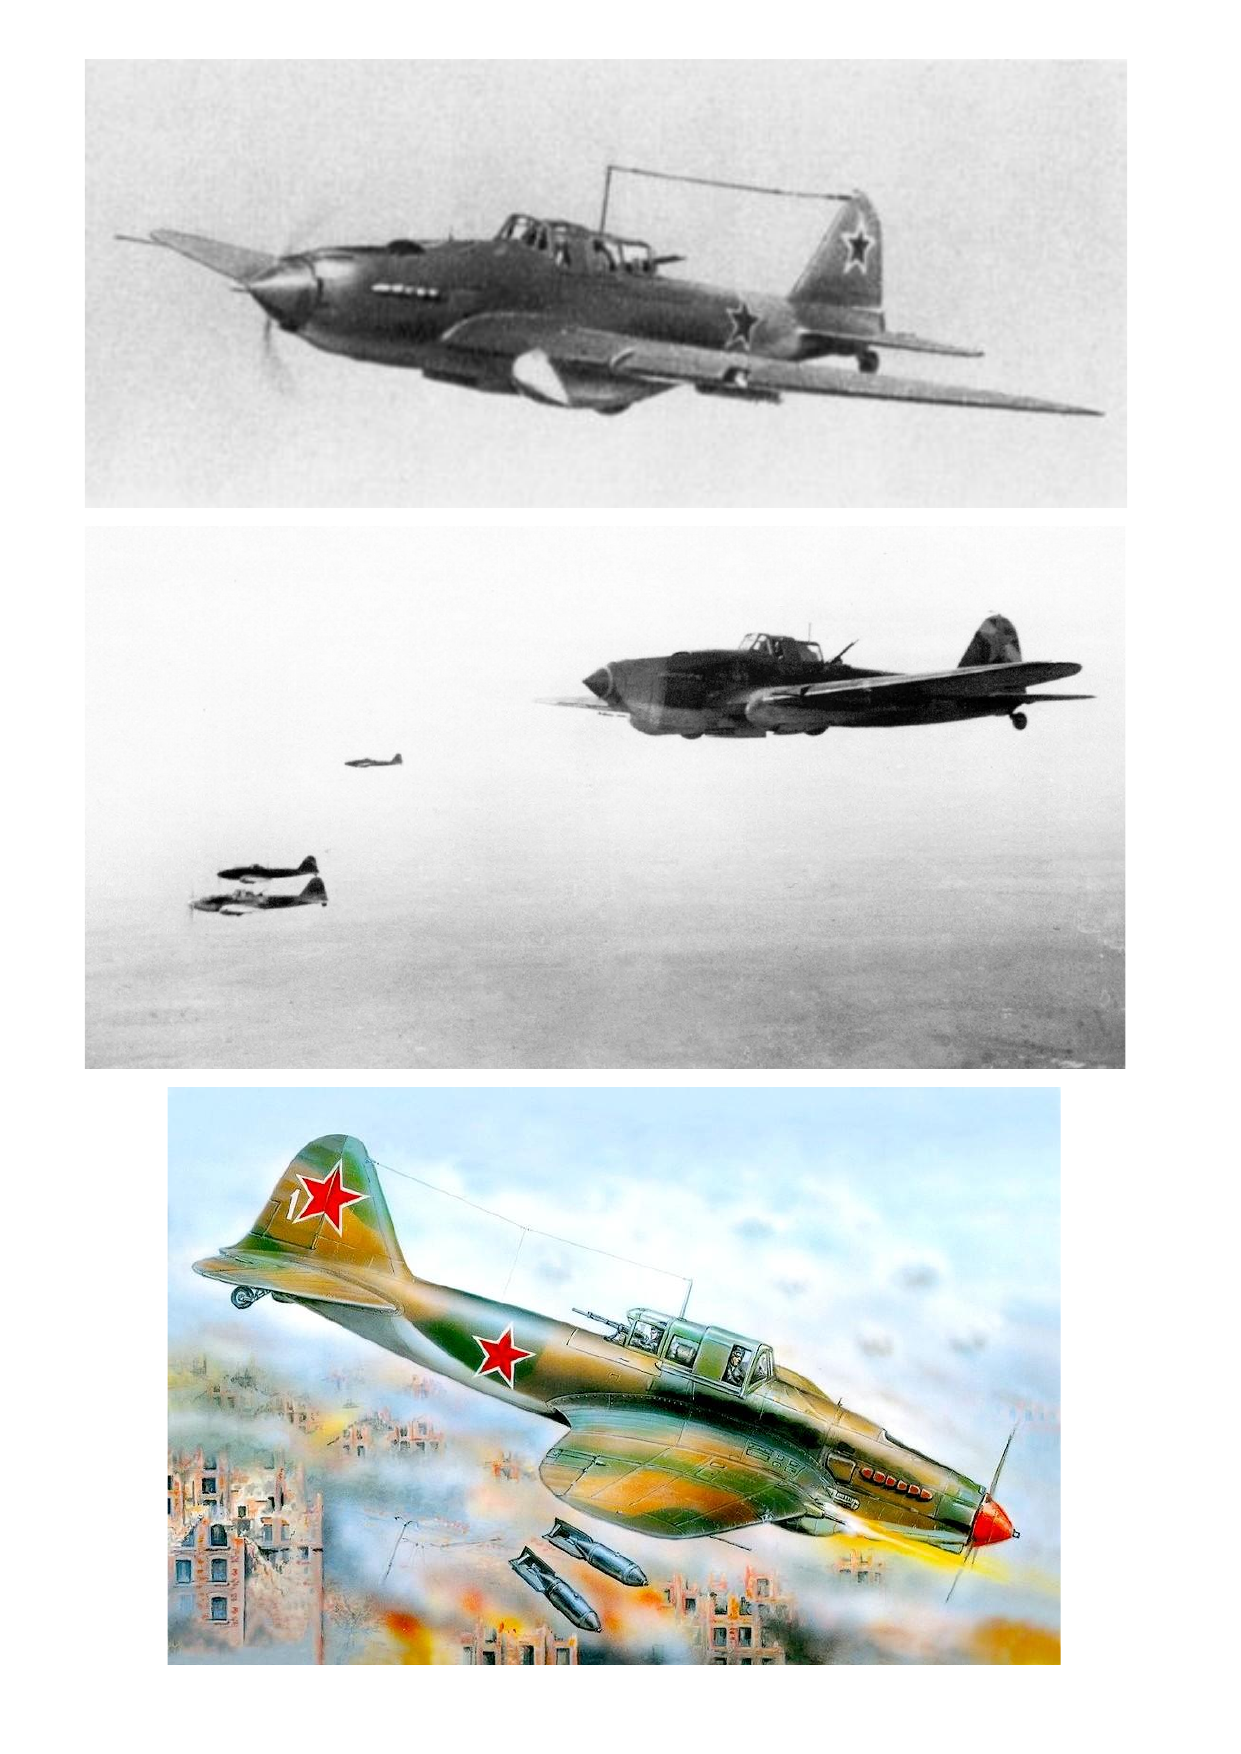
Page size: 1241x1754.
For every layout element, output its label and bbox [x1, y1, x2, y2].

picture [84, 59, 1128, 508]
picture [84, 526, 1126, 1069]
picture [167, 1087, 1061, 1665]
